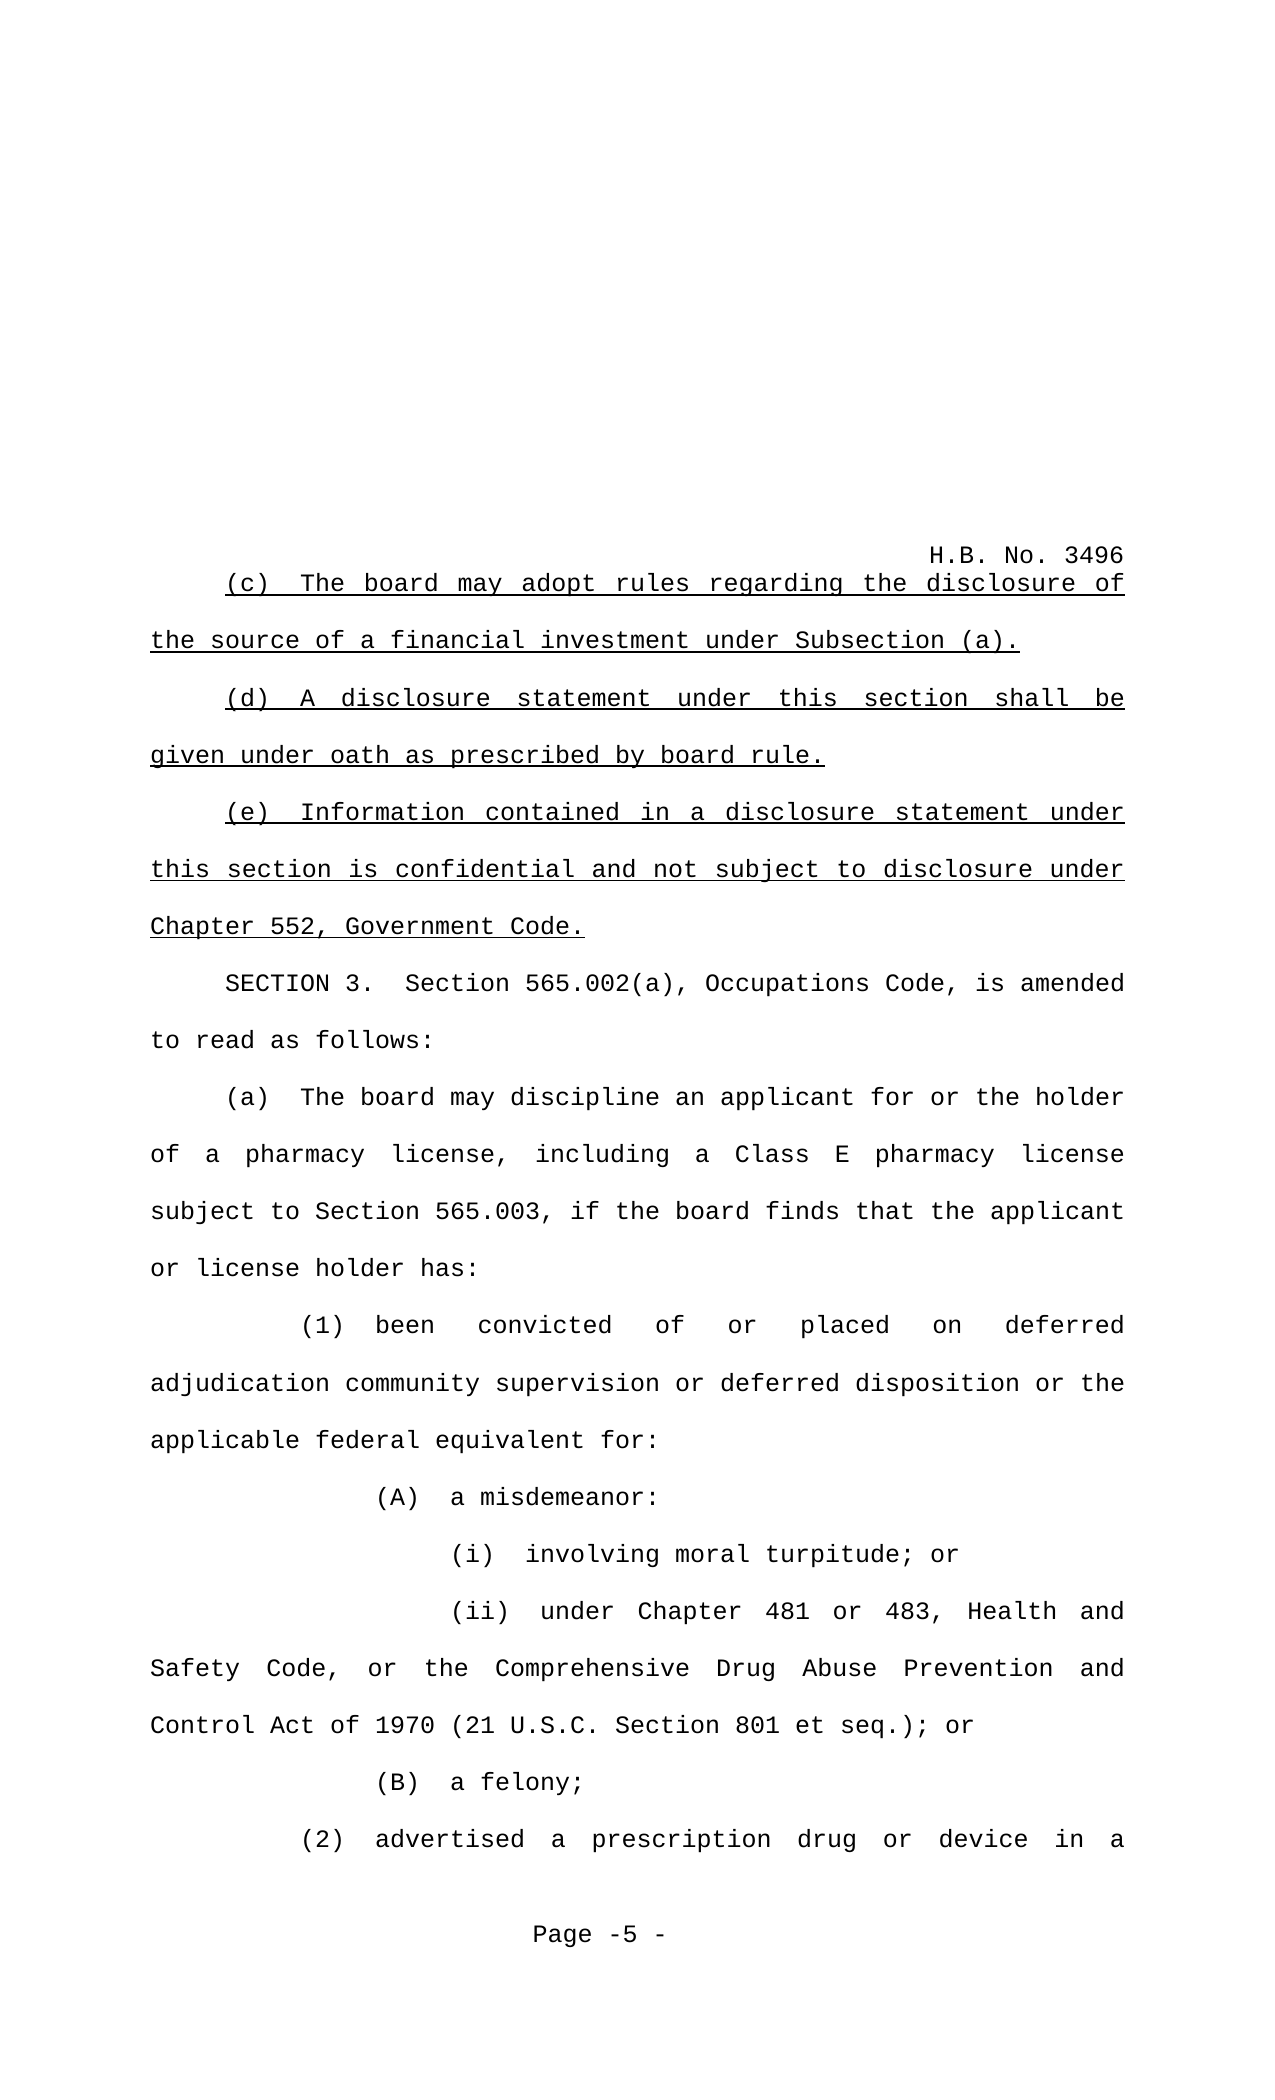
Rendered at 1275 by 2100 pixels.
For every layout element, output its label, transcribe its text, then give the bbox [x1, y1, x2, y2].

text (e) Information contained in a disclosure statement under this section is confidential and not subject to disclosure under Chapter 552, Government Code. [150, 881, 1125, 942]
text (a) The board may discipline an applicant for or the holder of a pharmacy license, including a Class E pharmacy license subject to Section 565.003, if the board finds that the applicant or license holder has: [150, 1084, 1125, 1284]
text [150, 1827, 1125, 1855]
text (e) Information contained in a disclosure statement under this section is confidential and not subject to disclosure under Chapter 552, Government Code. [150, 799, 1125, 880]
text (A) a misdemeanor: [150, 1484, 1125, 1513]
text (d) A disclosure statement under this section shall be given under oath as prescribed by board rule. [150, 685, 1125, 771]
text (i) involving moral turpitude; or [150, 1541, 1125, 1570]
text (1) been convicted of or placed on deferred adjudication community supervision or deferred disposition or the applicable federal equivalent for: [150, 1313, 1125, 1456]
text (c) The board may adopt rules regarding the disclosure of the source of a financial investment under Subsection (a). [150, 571, 1125, 656]
text (ii) under Chapter 481 or 483, Health and Safety Code, or the Comprehensive Drug Abuse Prevention and Control Act of 1970 (21 U.S.C. Section 801 et seq.); or [150, 1598, 1125, 1741]
text (B) a felony; [150, 1769, 1125, 1798]
text SECTION 3. Section 565.002(a), Occupations Code, is amended to read as follows: [150, 970, 1125, 1056]
